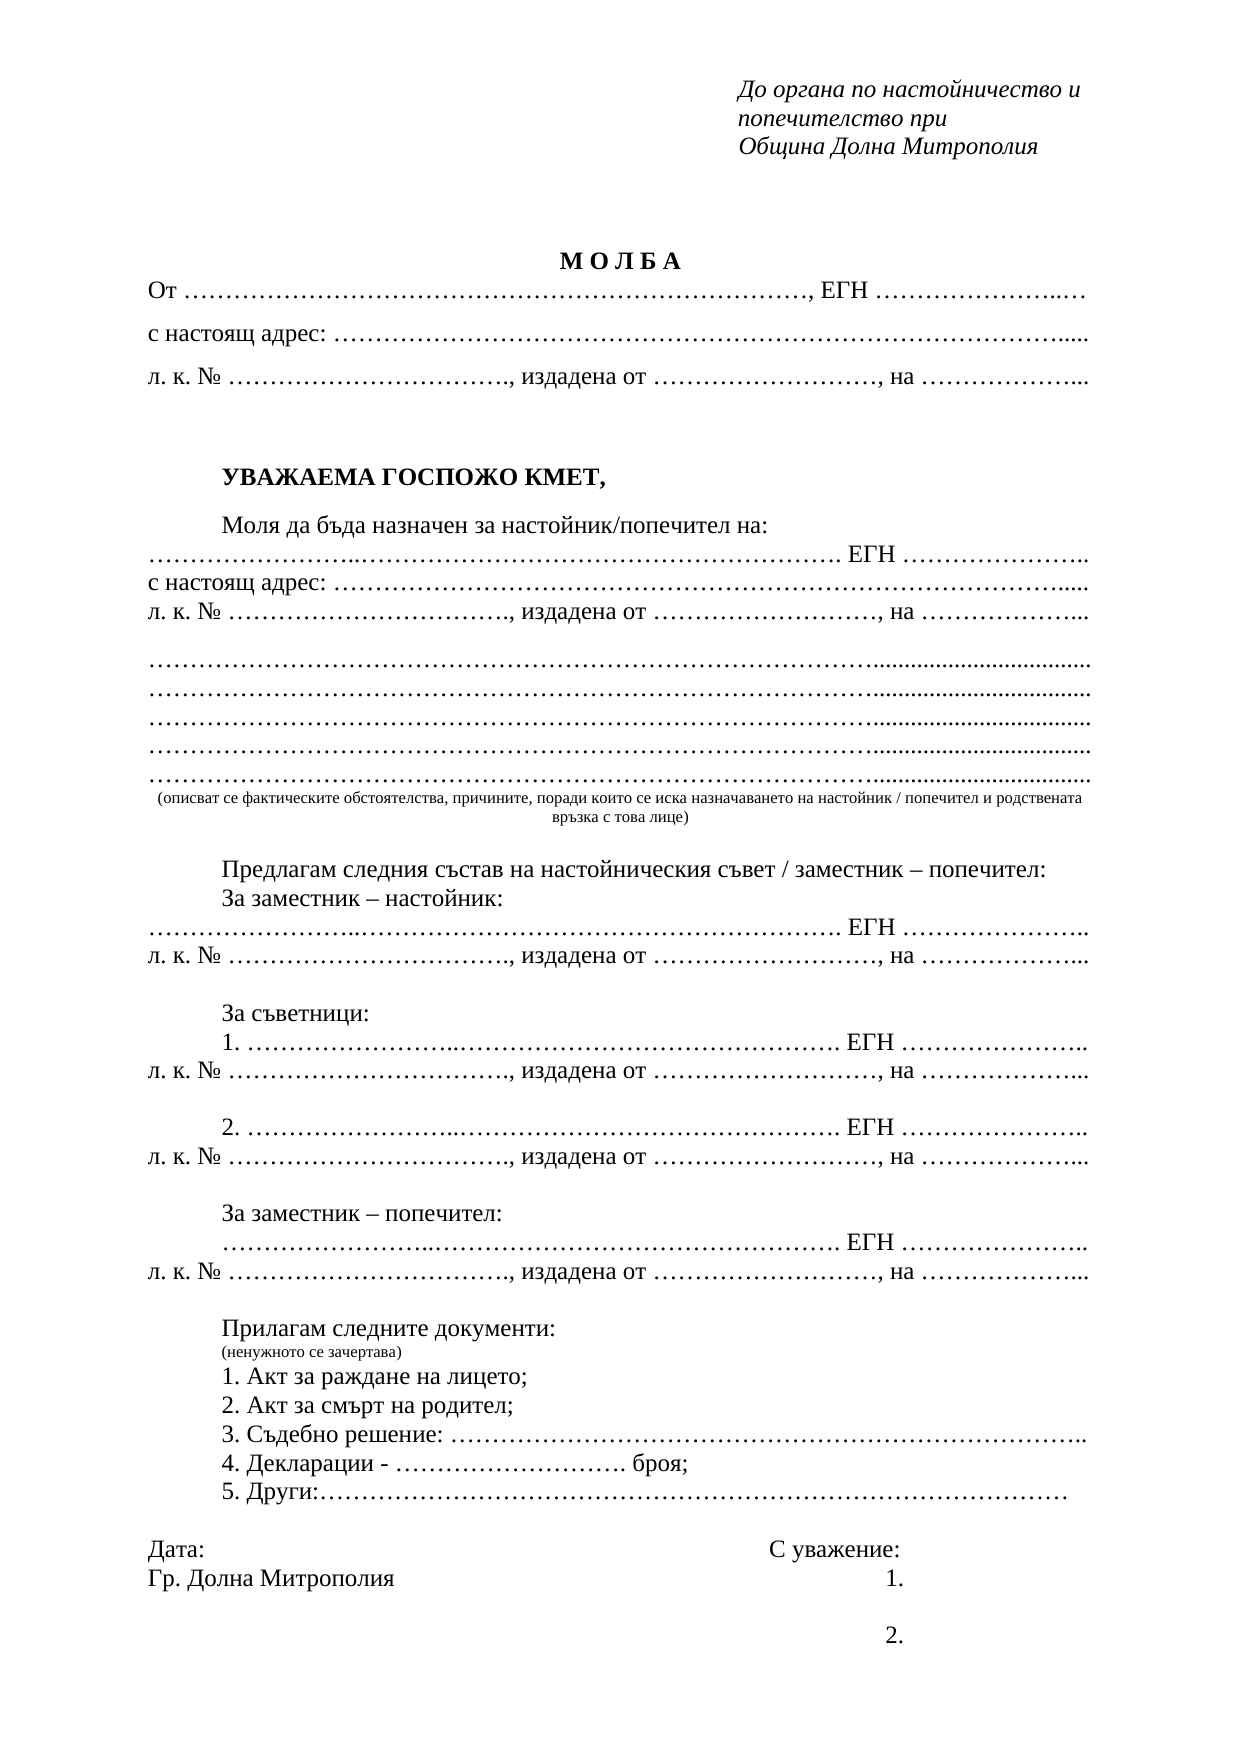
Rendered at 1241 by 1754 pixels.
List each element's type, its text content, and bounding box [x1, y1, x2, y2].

text 4. Декларации - ………………………. броя; [148, 1448, 1093, 1476]
text л. к. № ……………………………., издадена от ………………………, на ………………... [148, 596, 1093, 625]
text 2. Акт за смърт на родител; [148, 1390, 1093, 1419]
text Дата: С уважение: [148, 1534, 1093, 1563]
text Прилагам следните документи: [148, 1313, 1093, 1342]
text ……………………………………………………………………………................................... [148, 759, 1093, 788]
text Община Долна Митрополия [738, 131, 1093, 160]
text ……………………………………………………………………………................................... [148, 673, 1093, 702]
text Моля да бъда назначен за настойник/попечител на: [148, 510, 1093, 539]
text л. к. № ……………………………., издадена от ………………………, на ………………... [148, 1141, 1093, 1170]
text УВАЖАЕМА ГОСПОЖО КМЕТ, [148, 462, 1093, 491]
text За заместник – настойник: [148, 883, 1093, 912]
text До органа по настойничество и попечителство при [738, 74, 1093, 131]
text (ненужното се зачертава) [148, 1342, 1093, 1361]
text 5. Други:……………………………………………………………………………… [148, 1476, 1093, 1505]
text 3. Съдебно решение: ………………………………………………………………….. [148, 1419, 1093, 1448]
text Гр. Долна Митрополия 1. [148, 1563, 1093, 1591]
text 1. Акт за раждане на лицето; [148, 1361, 1093, 1390]
text 2. ……………………..………………………………………. ЕГН ………………….. [148, 1112, 1093, 1141]
text с настоящ адрес: ……………………………………………………………………………..... [148, 318, 1093, 347]
text л. к. № ……………………………., издадена от ………………………, на ………………... [148, 940, 1093, 969]
text ……………………..…………………………………………. ЕГН ………………….. [148, 1227, 1093, 1256]
text ……………………..…………………………………………………. ЕГН ………………….. [148, 912, 1093, 940]
text ……………………………………………………………………………................................... [148, 644, 1093, 673]
text М О Л Б А [148, 246, 1093, 275]
text л. к. № ……………………………., издадена от ………………………, на ………………... [148, 361, 1093, 390]
text От …………………………………………………………………, ЕГН …………………..… [148, 275, 1093, 304]
text ……………………………………………………………………………................................... [148, 702, 1093, 730]
text с настоящ адрес: ……………………………………………………………………………..... [148, 567, 1093, 596]
text 1. ……………………..………………………………………. ЕГН ………………….. [148, 1027, 1093, 1055]
text (описват се фактическите обстоятелства, причините, поради които се иска назначаването на настойник / попечител и родствената връзка с това лице) [148, 788, 1093, 826]
text За заместник – попечител: [148, 1198, 1093, 1227]
text л. к. № ……………………………., издадена от ………………………, на ………………... [148, 1055, 1093, 1084]
text ……………………..…………………………………………………. ЕГН ………………….. [148, 539, 1093, 567]
text л. к. № ……………………………., издадена от ………………………, на ………………... [148, 1256, 1093, 1285]
text 2. [148, 1620, 1093, 1649]
text ……………………………………………………………………………................................... [148, 730, 1093, 759]
text Предлагам следния състав на настойническия съвет / заместник – попечител: [148, 854, 1093, 883]
text За съветници: [148, 998, 1093, 1027]
